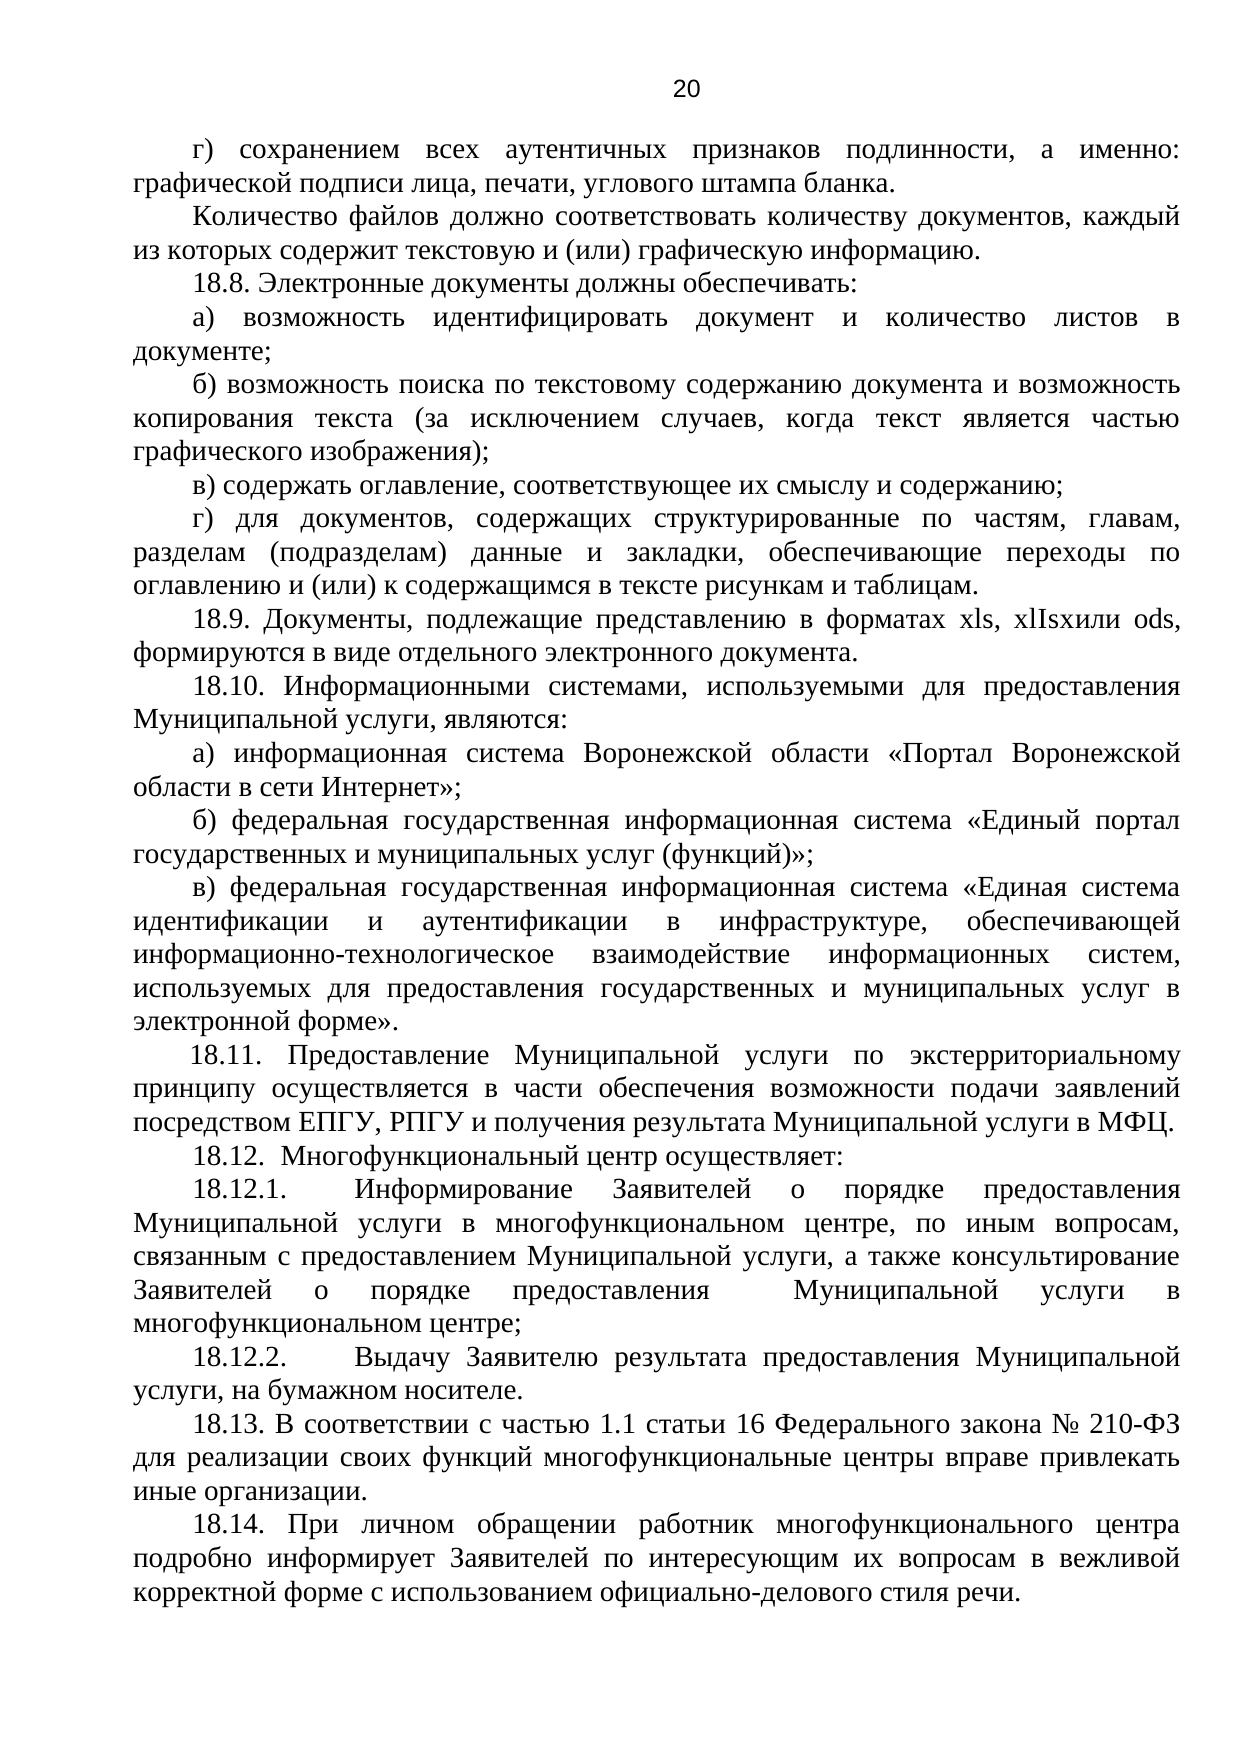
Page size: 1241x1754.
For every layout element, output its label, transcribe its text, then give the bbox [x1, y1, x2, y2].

text 18.9. Документы, подлежащие представлению в форматах xls, xlIsxили ods, формируются в виде отдельного электронного документа. [133, 601, 1181, 668]
text 18.11. Предоставление Муниципальной услуги по экстерриториальному принципу осуществляется в части обеспечения возможности подачи заявлений посредством ЕПГУ, РПГУ и получения результата Муниципальной услуги в МФЦ. [133, 1037, 1181, 1138]
text Количество файлов должно соответствовать количеству документов, каждый из которых содержит текстовую и (или) графическую информацию. [133, 198, 1181, 266]
list Многофункциональный центр осуществляет: [133, 1138, 1181, 1171]
text г) сохранением всех аутентичных признаков подлинности, а именно: графической подписи лица, печати, углового штампа бланка. [133, 131, 1181, 198]
text 18.8. Электронные документы должны обеспечивать: [133, 266, 1181, 299]
text 18.14. При личном обращении работник многофункционального центра подробно информирует Заявителей по интересующим их вопросам в вежливой корректной форме с использованием официально-делового стиля речи. [133, 1507, 1181, 1607]
list Выдачу Заявителю результата предоставления Муниципальной услуги, на бумажном носителе. [133, 1339, 1181, 1406]
text а) возможность идентифицировать документ и количество листов в документе; [133, 299, 1181, 366]
text 18.10. Информационными системами, используемыми для предоставления Муниципальной услуги, являются: [133, 668, 1181, 735]
text в) федеральная государственная информационная система «Единая система идентификации и аутентификации в инфраструктуре, обеспечивающей информационно-технологическое взаимодействие информационных систем, используемых для предоставления государственных и муниципальных услуг в электронной форме». [133, 869, 1181, 1037]
text г) для документов, содержащих структурированные по частям, главам, разделам (подразделам) данные и закладки, обеспечивающие переходы по оглавлению и (или) к содержащимся в тексте рисункам и таблицам. [133, 500, 1181, 601]
list Информирование Заявителей о порядке предоставления Муниципальной услуги в многофункциональном центре, по иным вопросам, связанным с предоставлением Муниципальной услуги, а также консультирование Заявителей о порядке предоставления Муниципальной услуги в многофункциональном центре; [133, 1171, 1181, 1339]
text а) информационная система Воронежской области «Портал Воронежской области в сети Интернет»; [133, 735, 1181, 802]
text б) возможность поиска по текстовому содержанию документа и возможность копирования текста (за исключением случаев, когда текст является частью графического изображения); [133, 366, 1181, 467]
text б) федеральная государственная информационная система «Единый портал государственных и муниципальных услуг (функций)»; [133, 802, 1181, 869]
text в) содержать оглавление, соответствующее их смыслу и содержанию; [133, 467, 1181, 500]
text 18.13. В соответствии с частью 1.1 статьи 16 Федерального закона № 210-ФЗ для реализации своих функций многофункциональные центры вправе привлекать иные организации. [133, 1406, 1181, 1507]
